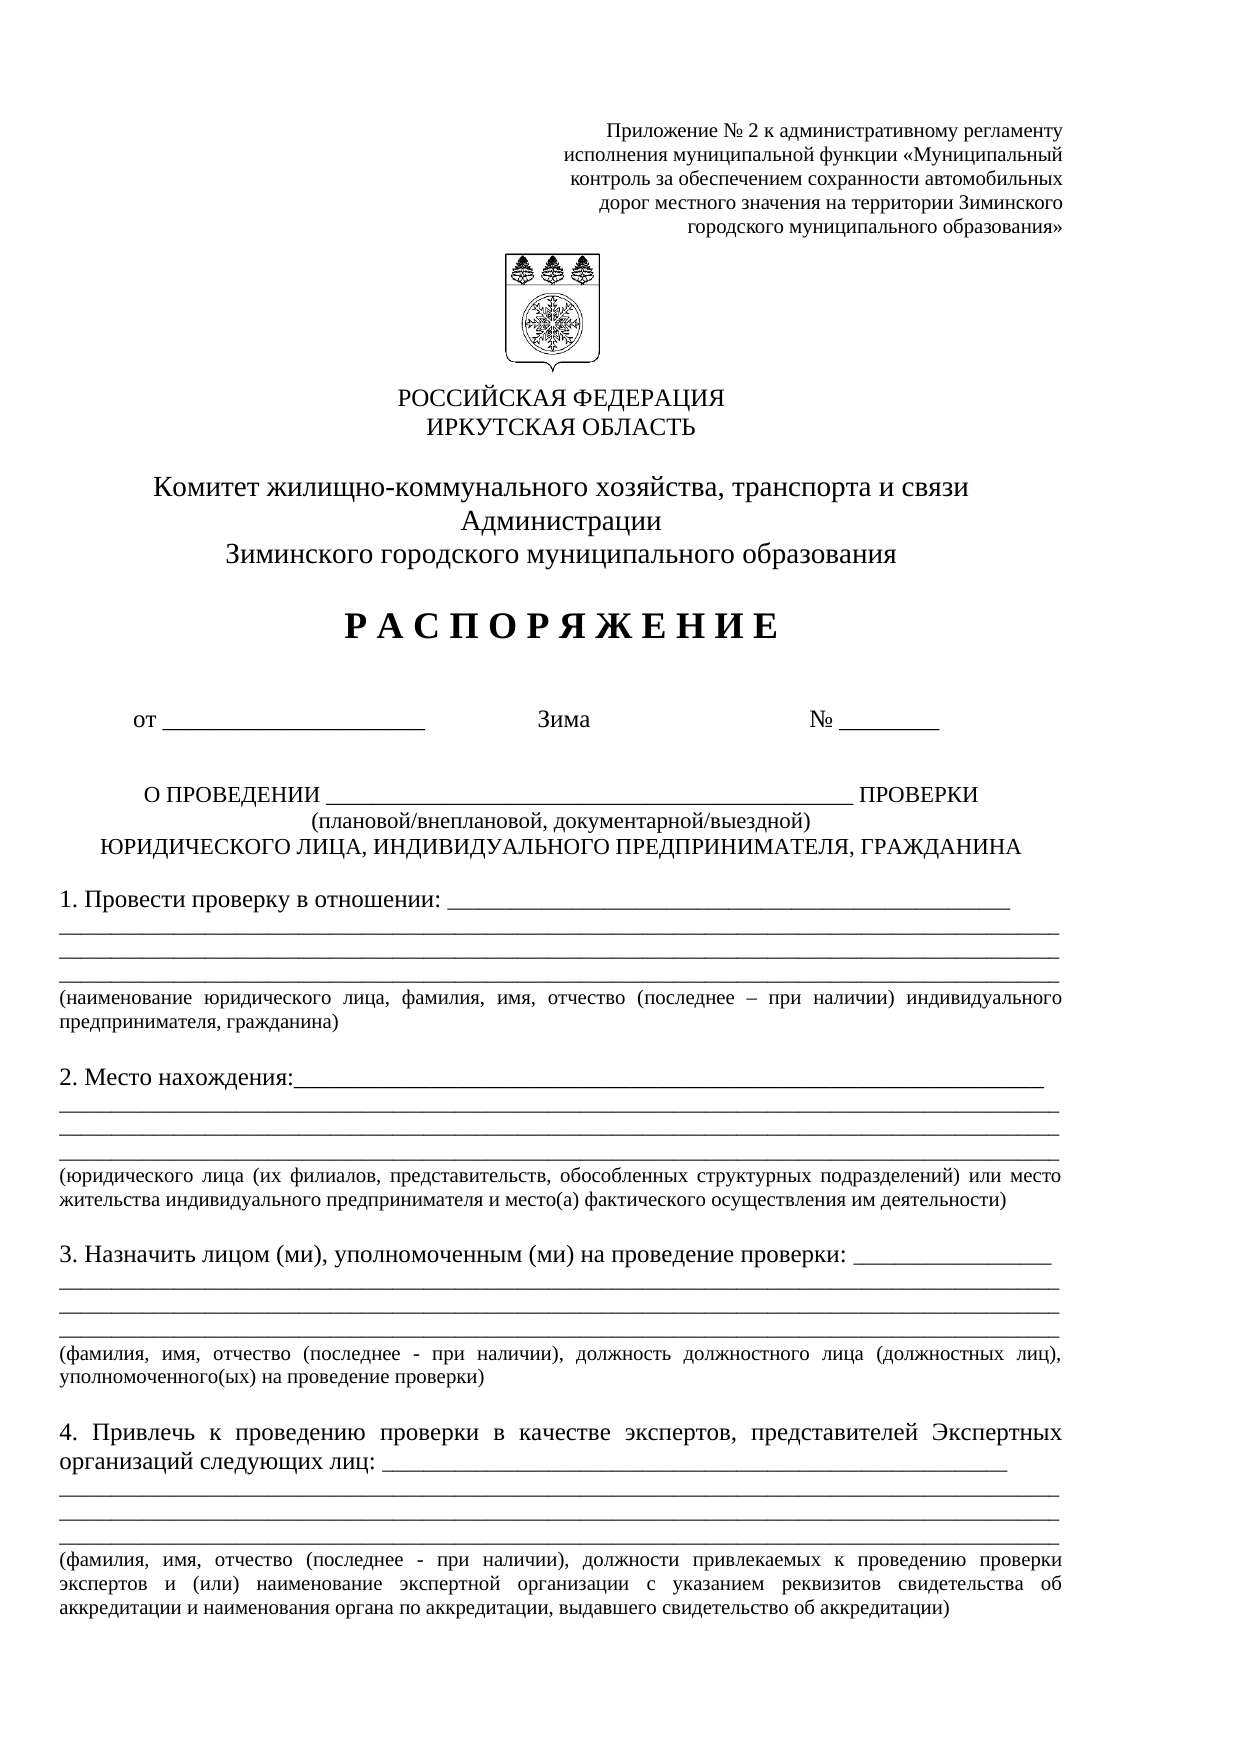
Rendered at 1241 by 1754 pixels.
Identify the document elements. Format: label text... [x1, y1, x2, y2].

text ________________________________________________________________________________________________ [59, 961, 1063, 985]
text 2. Место нахождения:____________________________________________________________ [59, 1062, 1063, 1090]
text РОССИЙСКАЯ ФЕДЕРАЦИЯ [59, 383, 1063, 412]
text Зиминского городского муниципального образования [59, 536, 1063, 570]
text (юридического лица (их филиалов, представительств, обособленных структурных подразделений) или место жительства индивидуального предпринимателя и место(а) фактического осуществления им деятельности) [59, 1163, 1063, 1211]
text (фамилия, имя, отчество (последнее - при наличии), должности привлекаемых к проведению проверки экспертов и (или) наименование экспертной организации с указанием реквизитов свидетельства об аккредитации и наименования органа по аккредитации, выдавшего свидетельство об аккредитации) [59, 1547, 1063, 1619]
text (наименование юридического лица, фамилия, имя, отчество (последнее – при наличии) индивидуального предпринимателя, гражданина) [59, 985, 1063, 1033]
text от _____________________ Зима № ________ [59, 704, 1063, 733]
text ________________________________________________________________________________________________ [59, 1138, 1063, 1163]
text Комитет жилищно-коммунального хозяйства, транспорта и связи Администрации [59, 469, 1063, 536]
text (плановой/внеплановой, документарной/выездной) [59, 807, 1063, 833]
text 1. Провести проверку в отношении: ______________________________________________________ [59, 884, 1063, 913]
text ________________________________________________________________________________________________ [59, 1475, 1063, 1499]
text ИРКУТСКАЯ ОБЛАСТЬ [59, 412, 1063, 440]
text О ПРОВЕДЕНИИ ______________________________________________ ПРОВЕРКИ [59, 781, 1063, 807]
text Р А С П О Р Я Ж Е Н И Е [59, 603, 1063, 646]
text 3. Назначить лицом (ми), уполномоченным (ми) на проведение проверки: ___________________ [59, 1239, 1063, 1268]
text ________________________________________________________________________________________________________________________________________________________________________________________________ (фамилия, имя, отчество (последнее - при наличии), должность должностного лица (должностных лиц), уполномоченного(ых) на проведение проверки) [59, 1292, 1063, 1388]
text Приложение № 2 к административному регламенту исполнения муниципальной функции «Муниципальный контроль за обеспечением сохранности автомобильных дорог местного значения на территории Зиминского городского муниципального образования» [532, 118, 1063, 238]
text 4. Привлечь к проведению проверки в качестве экспертов, представителей Экспертных организаций следующих лиц: ____________________________________________________________ [59, 1417, 1063, 1475]
text ________________________________________________________________________________________________ [59, 1268, 1063, 1292]
text ЮРИДИЧЕСКОГО ЛИЦА, ИНДИВИДУАЛЬНОГО ПРЕДПРИНИМАТЕЛЯ, ГРАЖДАНИНА [59, 833, 1063, 860]
